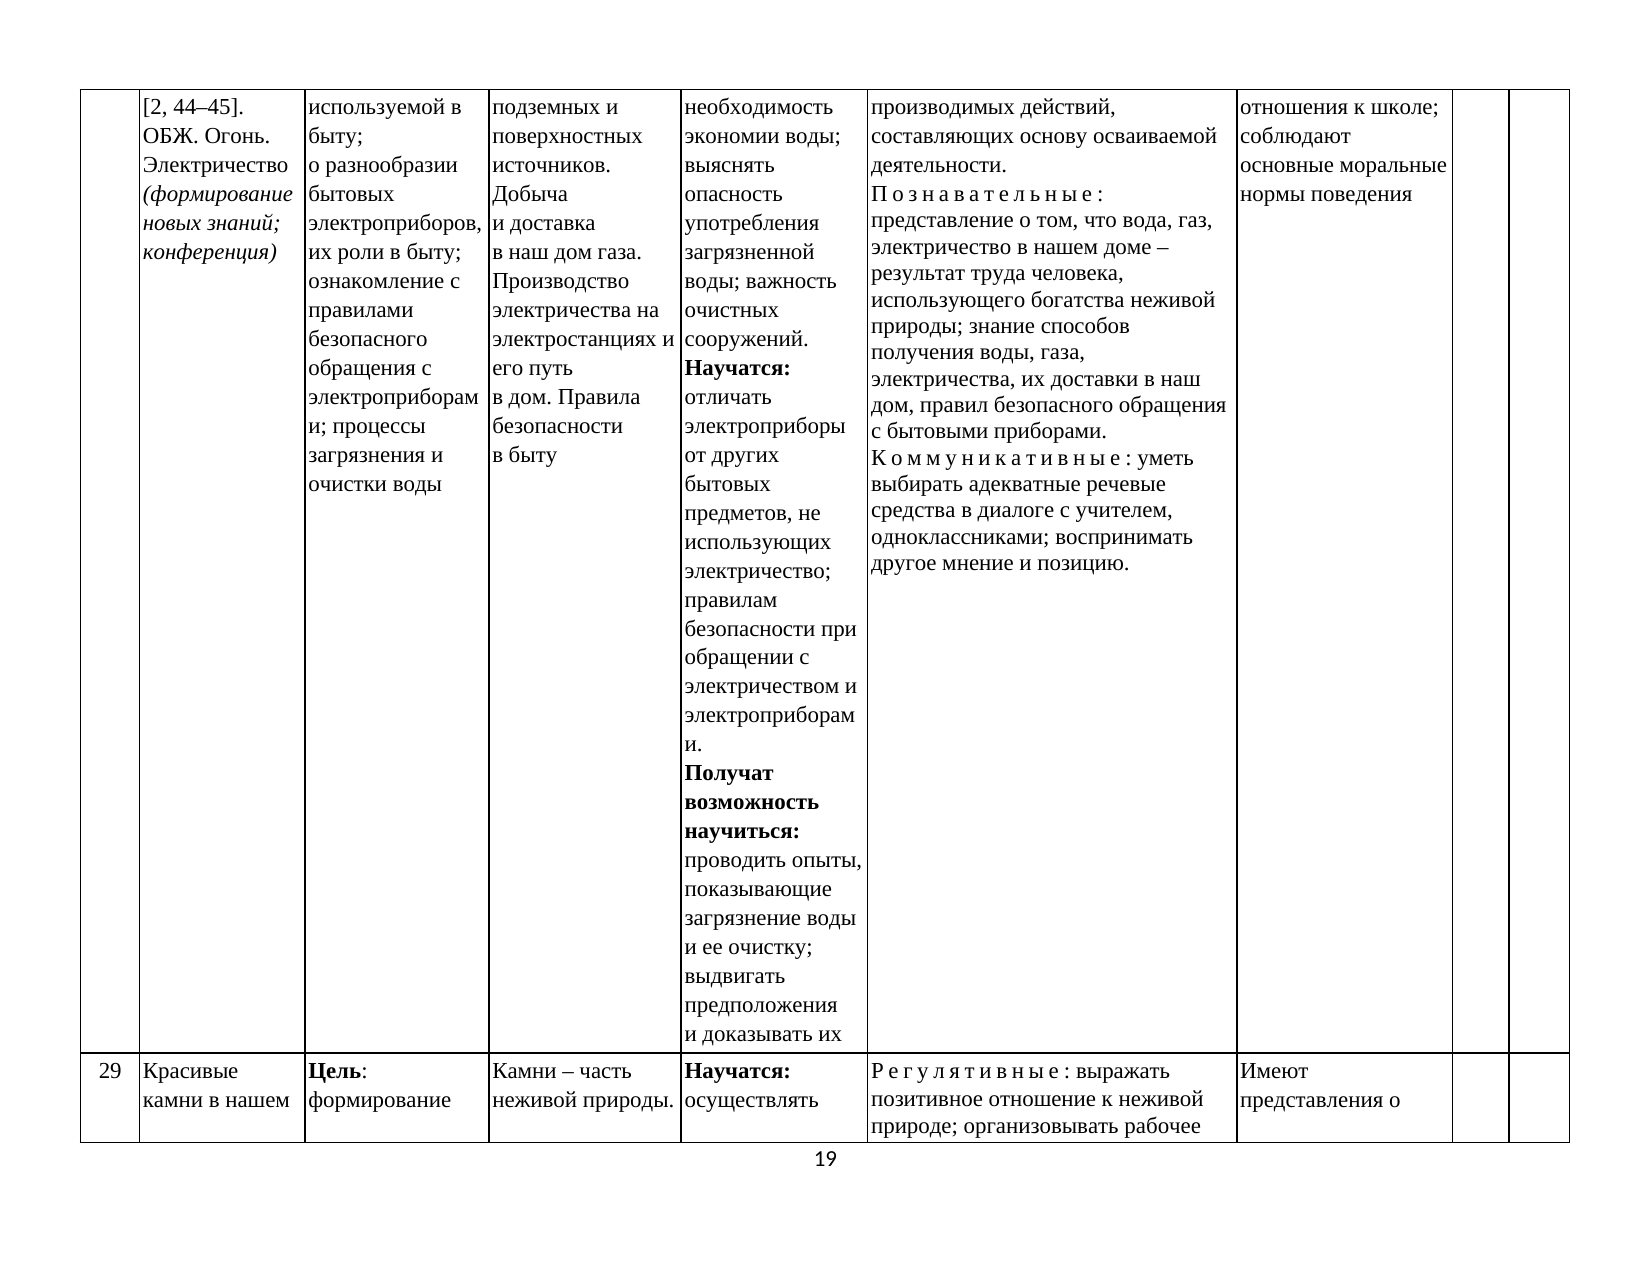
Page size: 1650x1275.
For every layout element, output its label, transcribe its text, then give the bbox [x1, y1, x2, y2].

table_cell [490, 1054, 680, 1142]
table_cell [140, 90, 304, 1052]
table_cell [1510, 90, 1569, 1052]
table_cell [1510, 1054, 1569, 1142]
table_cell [140, 1054, 304, 1142]
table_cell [306, 1054, 488, 1142]
table_cell [1453, 90, 1508, 1052]
table_cell 28 [81, 90, 139, 1052]
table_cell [1238, 1054, 1452, 1142]
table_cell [490, 90, 680, 1052]
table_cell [306, 90, 488, 1052]
table_cell 29 [81, 1054, 139, 1142]
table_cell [1238, 90, 1452, 1052]
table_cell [868, 1054, 1236, 1142]
table_cell [1453, 1054, 1508, 1142]
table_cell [868, 90, 1236, 1052]
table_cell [682, 90, 867, 1052]
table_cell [682, 1054, 867, 1142]
